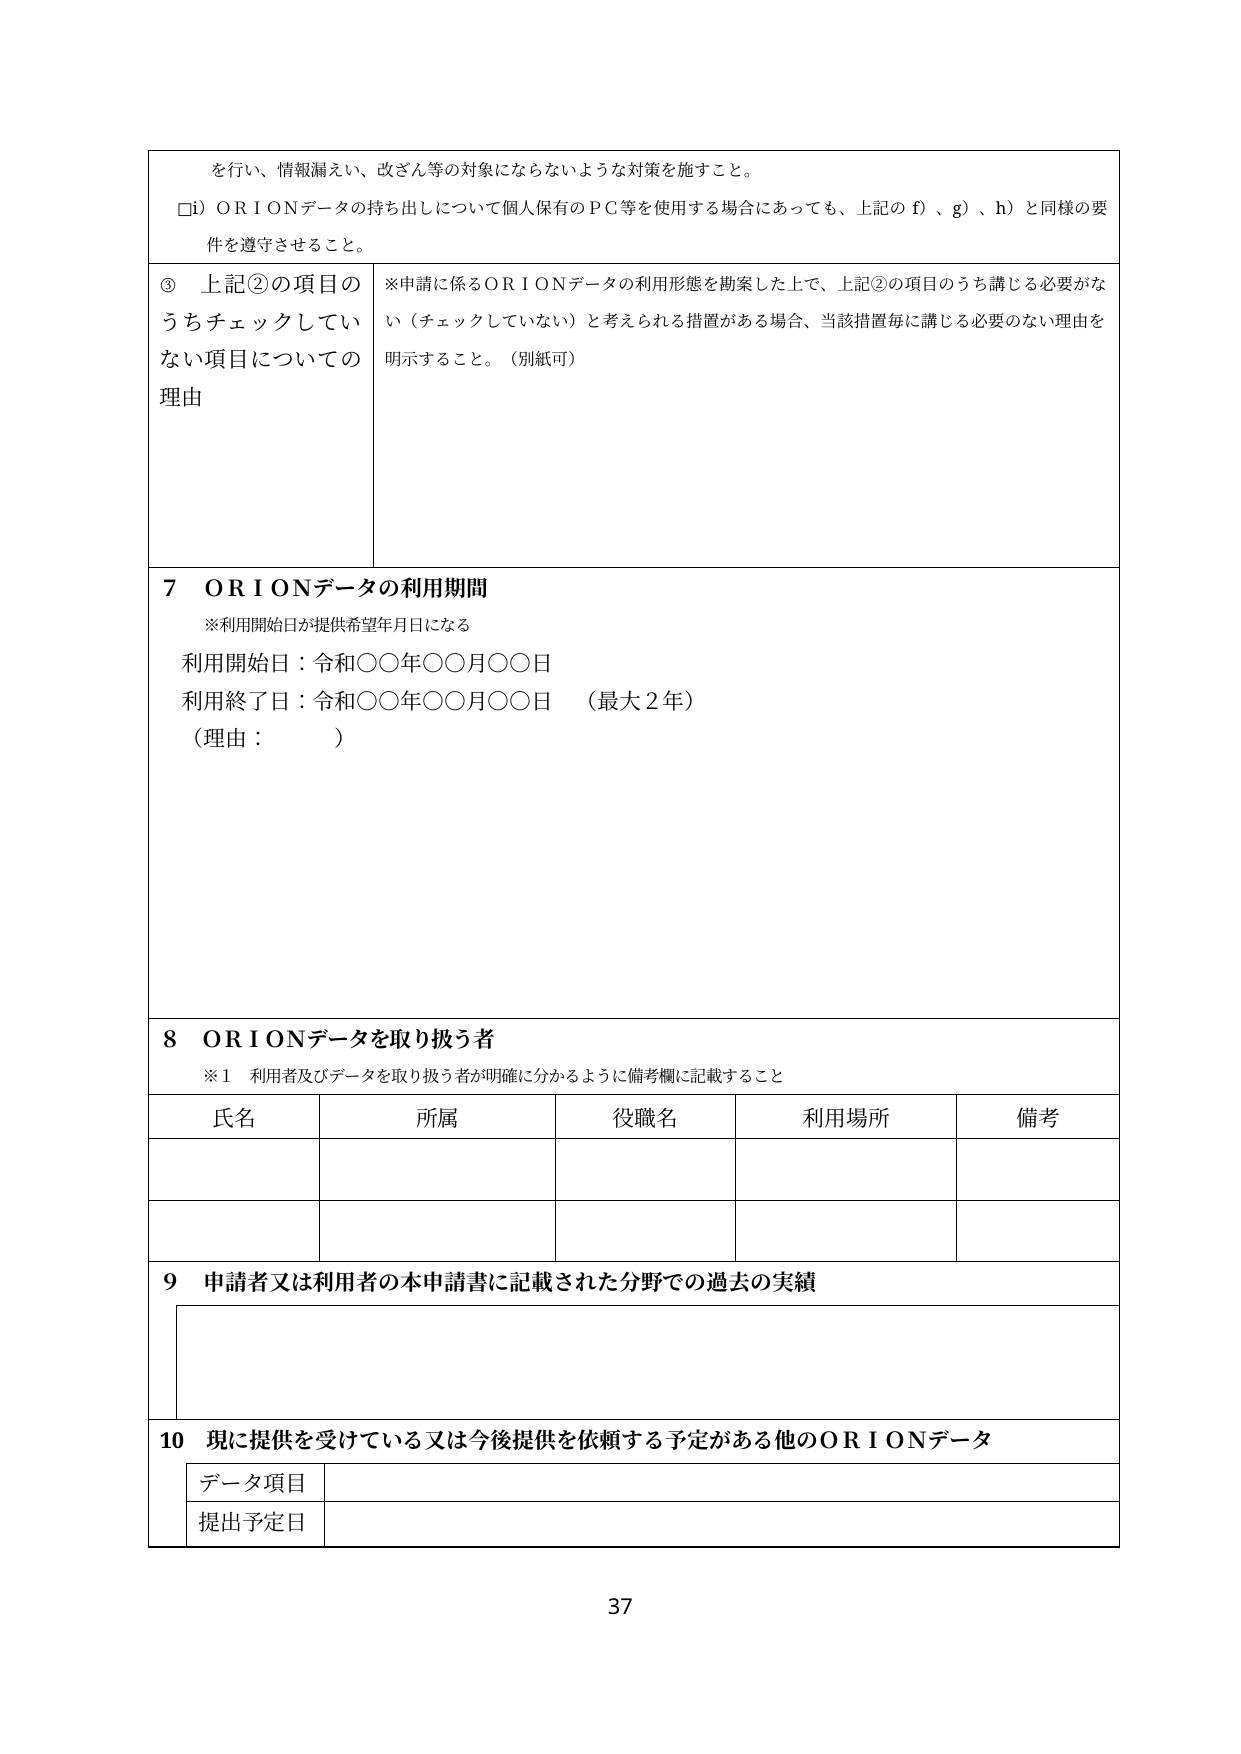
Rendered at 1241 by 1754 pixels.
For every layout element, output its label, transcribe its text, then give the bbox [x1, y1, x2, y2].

table_cell [149, 1201, 319, 1261]
table_cell [320, 1139, 555, 1200]
table_cell [325, 1464, 1119, 1501]
table_cell [149, 1305, 176, 1419]
table_cell 利用場所 [736, 1095, 956, 1138]
table_cell [177, 1306, 1119, 1419]
table_cell [957, 1201, 1119, 1261]
table_cell [320, 1201, 555, 1261]
table_cell データ項目 [187, 1464, 324, 1501]
table_cell 提出予定日 [187, 1502, 324, 1546]
table_cell 10 現に提供を受けている又は今後提供を依頼する予定がある他のＯＲＩＯＮデータ [149, 1420, 1119, 1463]
table_cell [149, 1463, 186, 1546]
table_cell 備考 [957, 1095, 1119, 1138]
table_cell 所属 [320, 1095, 555, 1138]
table_cell 氏名 [149, 1095, 319, 1138]
table_cell ８ ＯＲＩＯＮデータを取り扱う者 ※１ 利用者及びデータを取り扱う者が明確に分かるように備考欄に記載すること [149, 1019, 1119, 1094]
table_cell [957, 1139, 1119, 1200]
table_cell ９ 申請者又は利用者の本申請書に記載された分野での過去の実績 [149, 1262, 1119, 1304]
table_cell ７ ＯＲＩＯＮデータの利用期間 ※利用開始日が提供希望年月日になる 利用開始日：令和○○年○○月○○日 利用終了日：令和○○年○○月○○日 （最大２年） （理由： ） [149, 568, 1119, 1018]
table_cell ※申請に係るＯＲＩＯＮデータの利用形態を勘案した上で、上記②の項目のうち講じる必要がない（チェックしていない）と考えられる措置がある場合、当該措置毎に講じる必要のない理由を明示すること。（別紙可） [374, 264, 1119, 567]
table_cell [556, 1139, 735, 1200]
table_cell [149, 1139, 319, 1200]
table_cell [556, 1201, 735, 1261]
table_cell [149, 151, 1119, 263]
table_cell 役職名 [556, 1095, 735, 1138]
table_cell [736, 1139, 956, 1200]
table_cell [736, 1201, 956, 1261]
table_cell [325, 1502, 1119, 1546]
table_cell ③ 上記②の項目のうちチェックしていない項目についての理由 [149, 264, 373, 567]
